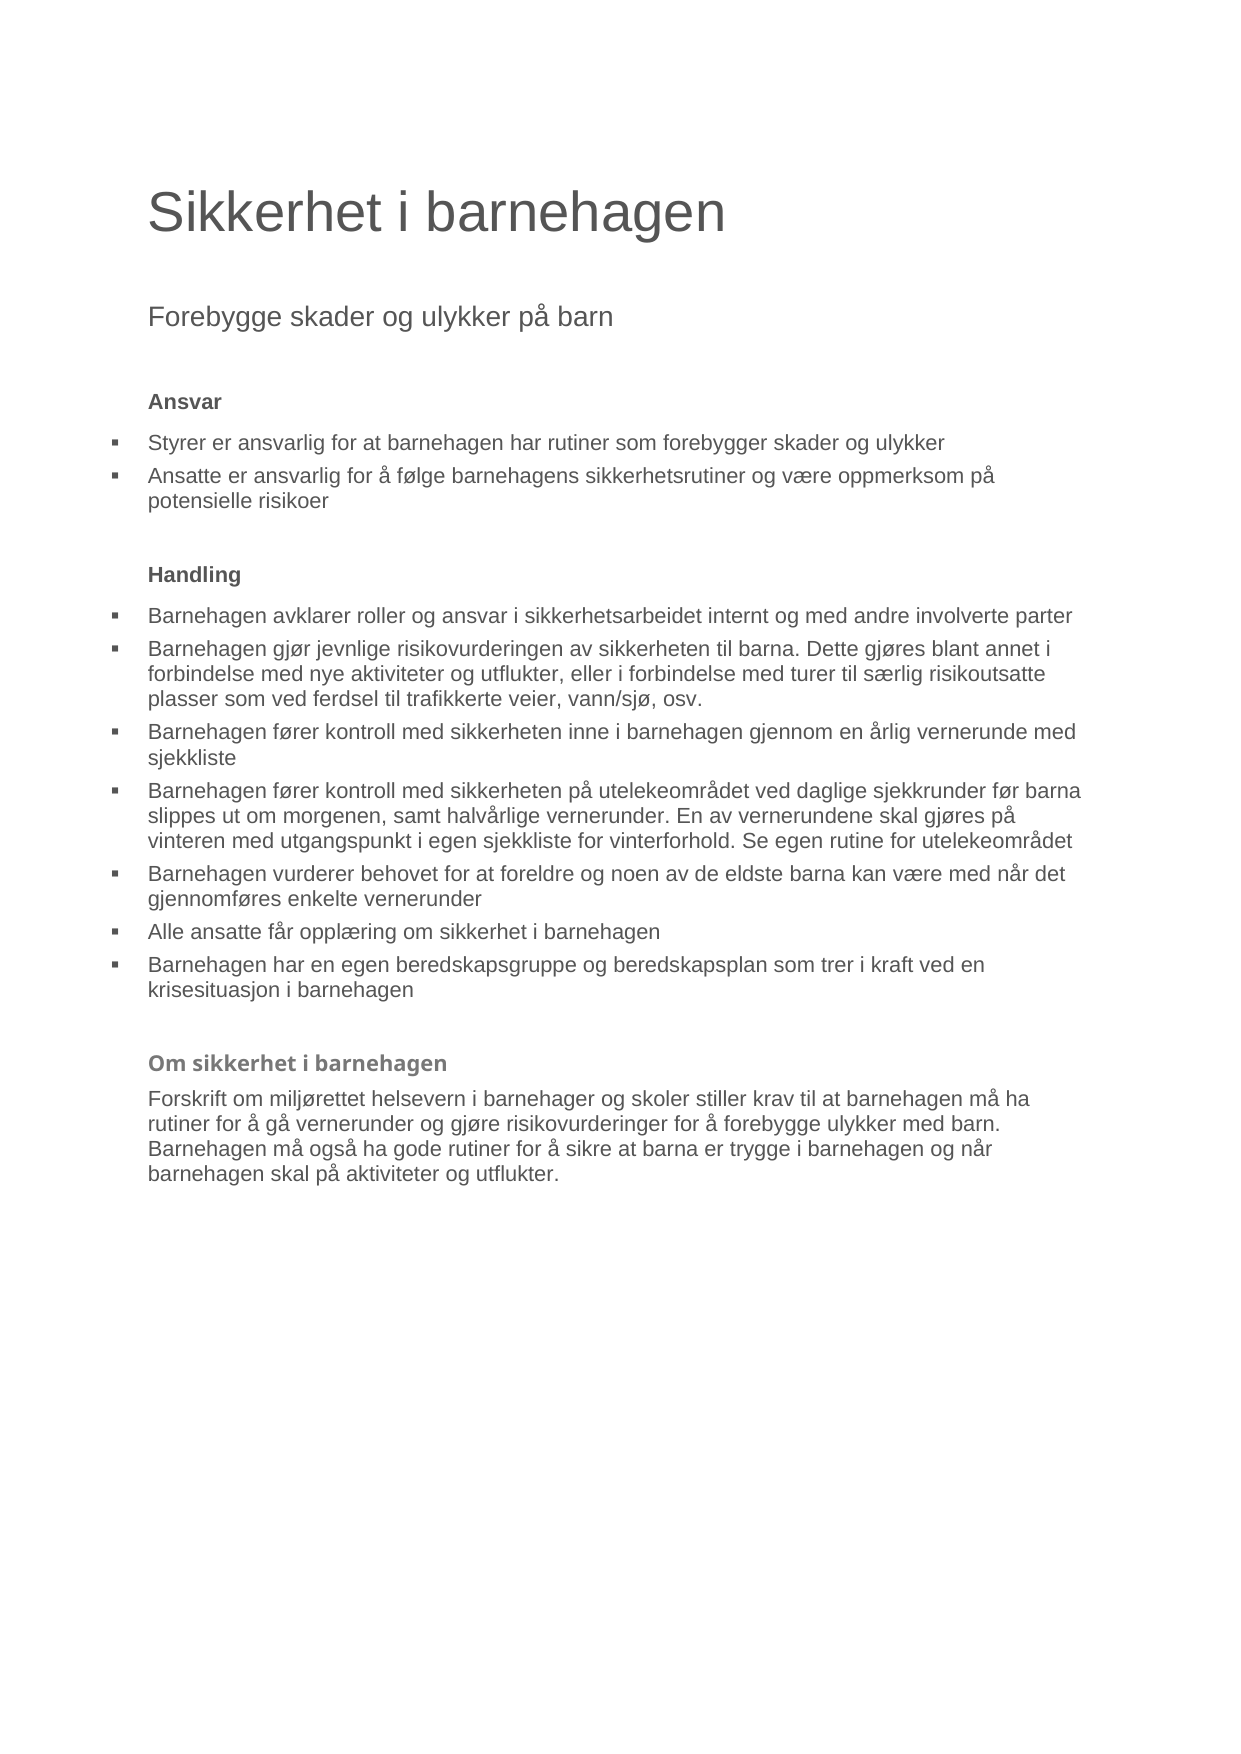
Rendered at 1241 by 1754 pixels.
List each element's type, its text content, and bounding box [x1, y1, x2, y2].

list Barnehagen avklarer roller og ansvar i sikkerhetsarbeidet internt og med andre involverte parter [110, 603, 1093, 628]
text Sikkerhet i barnehagen [148, 179, 1093, 243]
list Barnehagen vurderer behovet for at foreldre og noen av de eldste barna kan være med når det gjennomføres enkelte vernerunder [110, 861, 1093, 911]
list Barnehagen har en egen beredskapsgruppe og beredskapsplan som trer i kraft ved en krisesituasjon i barnehagen [110, 952, 1093, 1003]
list Barnehagen gjør jevnlige risikovurderingen av sikkerheten til barna. Dette gjøres blant annet i forbindelse med nye aktiviteter og utflukter, eller i forbindelse med turer til særlig risikoutsatte plasser som ved ferdsel til trafikkerte veier, vann/sjø, osv. [110, 636, 1093, 711]
text Forskrift om miljørettet helsevern i barnehager og skoler stiller krav til at barnehagen må ha rutiner for å gå vernerunder og gjøre risikovurderinger for å forebygge ulykker med barn. Barnehagen må også ha gode rutiner for å sikre at barna er trygge i barnehagen og når barnehagen skal på aktiviteter og utflukter. [148, 1086, 1093, 1186]
list Styrer er ansvarlig for at barnehagen har rutiner som forebygger skader og ulykker [110, 430, 1093, 455]
list Barnehagen fører kontroll med sikkerheten inne i barnehagen gjennom en årlig vernerunde med sjekkliste [110, 719, 1093, 770]
text Forebygge skader og ulykker på barn [148, 290, 1093, 333]
text Handling [148, 562, 1093, 587]
text Om sikkerhet i barnehagen [148, 1048, 1093, 1078]
list Alle ansatte får opplæring om sikkerhet i barnehagen [110, 919, 1093, 944]
text Ansvar [148, 389, 1093, 414]
list Ansatte er ansvarlig for å følge barnehagens sikkerhetsrutiner og være oppmerksom på potensielle risikoer [110, 463, 1093, 513]
list Barnehagen fører kontroll med sikkerheten på utelekeområdet ved daglige sjekkrunder før barna slippes ut om morgenen, samt halvårlige vernerunder. En av vernerundene skal gjøres på vinteren med utgangspunkt i egen sjekkliste for vinterforhold. Se egen rutine for utelekeområdet [110, 777, 1093, 853]
